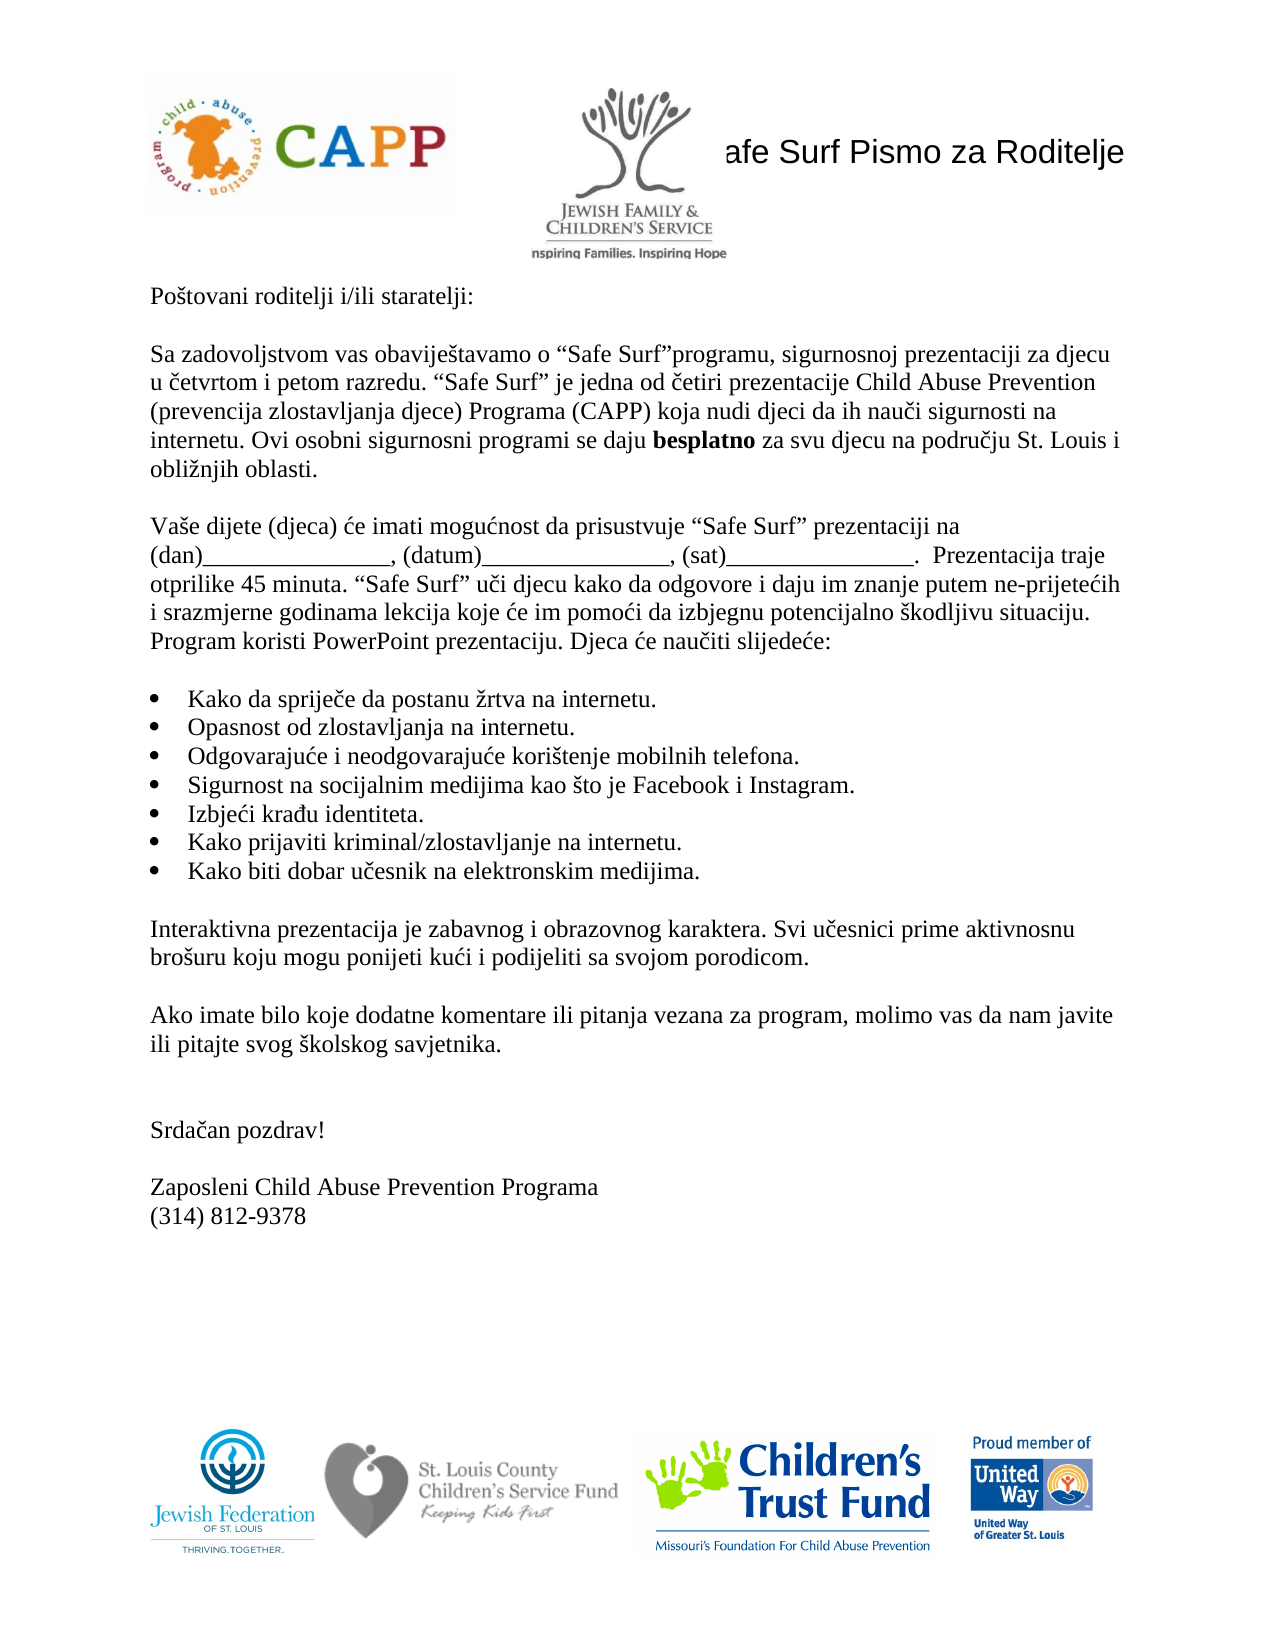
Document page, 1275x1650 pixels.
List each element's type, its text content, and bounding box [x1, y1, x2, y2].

picture [529, 88, 727, 257]
text Srdačan pozdrav! [150, 1115, 1125, 1144]
list Izbjeći krađu identiteta. [150, 799, 1125, 827]
picture [143, 63, 460, 213]
list Odgovarajuće i neodgovarajuće korištenje mobilnih telefona. [150, 741, 1125, 770]
list Kako da spriječe da postanu žrtva na internetu. [150, 684, 1125, 712]
picture [148, 1428, 314, 1553]
list Sigurnost na socijalnim medijima kao što je Facebook i Instagram. [150, 770, 1125, 799]
text Sa zadovoljstvom vas obaviještavamo o “Safe Surf”programu, sigurnosnoj prezentaciji za djecu u četvrtom i petom razredu. “Safe Surf” je jedna od četiri prezentacije Child Abuse Prevention (prevencija zlostavljanja djece) Programa (CAPP) koja nudi djeci da ih nauči sigurnosti na internetu. Ovi osobni sigurnosni programi se daju besplatno za svu djecu na području St. Louis i obližnjih oblasti. [150, 339, 1125, 482]
text Ako imate bilo koje dodatne komentare ili pitanja vezana za program, molimo vas da nam javite ili pitajte svog školskog savjetnika. [150, 1000, 1125, 1057]
picture [964, 1430, 1096, 1550]
text Poštovani roditelji i/ili staratelji: [150, 281, 1125, 310]
list Opasnost od zlostavljanja na internetu. [150, 712, 1125, 741]
text (314) 812-9378 [150, 1201, 978, 1230]
picture [634, 1432, 938, 1557]
picture [321, 1442, 622, 1539]
text Interaktivna prezentacija je zabavnog i obrazovnog karaktera. Svi učesnici prime aktivnosnu brošuru koju mogu ponijeti kući i podijeliti sa svojom porodicom. [150, 914, 1125, 971]
text Zaposleni Child Abuse Prevention Programa [150, 1172, 978, 1201]
list Kako biti dobar učesnik na elektronskim medijima. [150, 856, 1125, 885]
list Kako prijaviti kriminal/zlostavljanje na internetu. [150, 827, 1125, 856]
text Vaše dijete (djeca) će imati mogućnost da prisustvuje “Safe Surf” prezentaciji na (dan)_______________, (datum)_______________, (sat)_______________. Prezentacija traje otprilike 45 minuta. “Safe Surf” uči djecu kako da odgovore i daju im znanje putem ne-prijetećih i srazmjerne godinama lekcija koje će im pomoći da izbjegnu potencijalno škodljivu situaciju. Program koristi PowerPoint prezentaciju. Djeca će naučiti slijedeće: [150, 511, 1125, 655]
